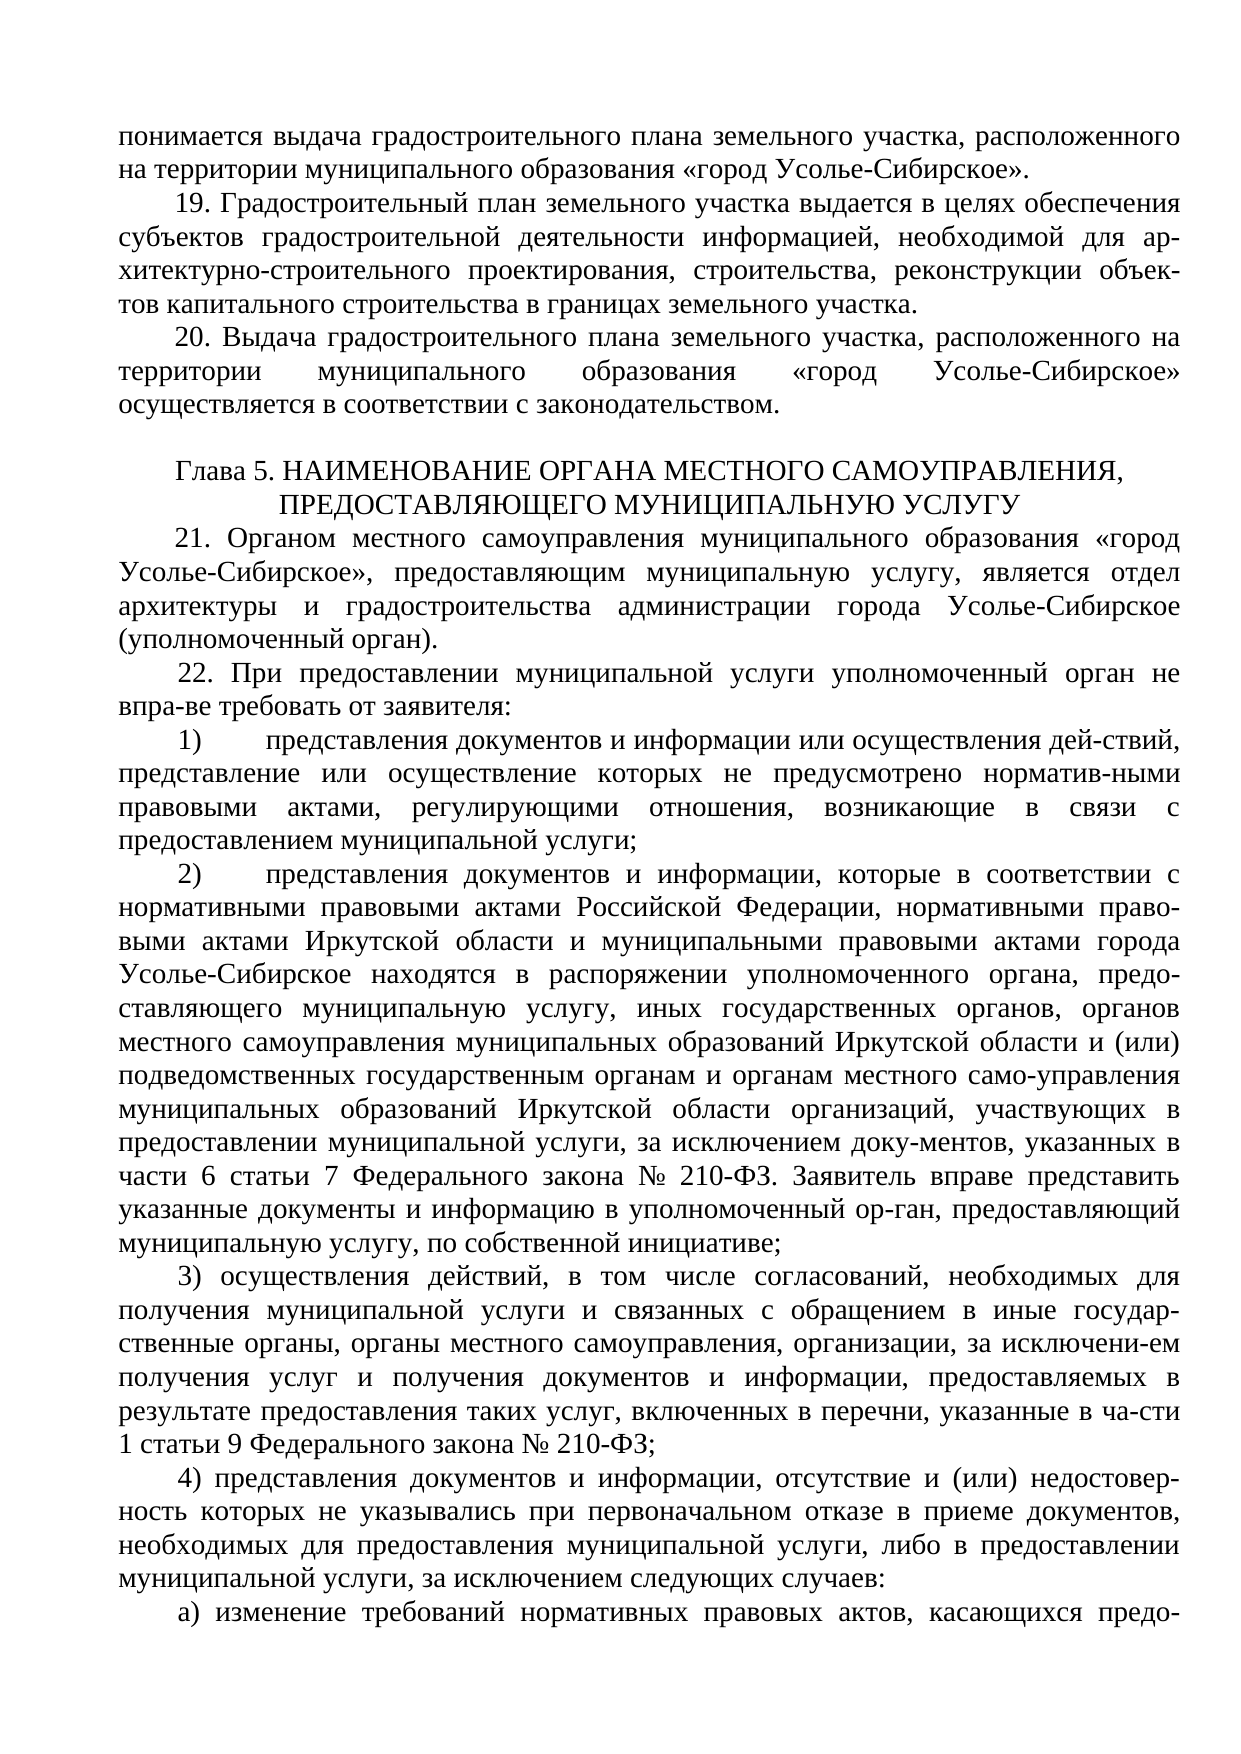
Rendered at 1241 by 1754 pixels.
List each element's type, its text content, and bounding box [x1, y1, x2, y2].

text 19. Градостроительный план земельного участка выдается в целях обеспечения субъектов градостроительной деятельности информацией, необходимой для ар-хитектурно-строительного проектирования, строительства, реконструкции объек-тов капитального строительства в границах земельного участка. [118, 185, 1181, 319]
text 1) представления документов и информации или осуществления дей-ствий, представление или осуществление которых не предусмотрено норматив-ными правовыми актами, регулирующими отношения, возникающие в связи с предоставлением муниципальной услуги; [118, 722, 1181, 856]
text ПРЕДОСТАВЛЯЮЩЕГО МУНИЦИПАЛЬНУЮ УСЛУГУ [118, 487, 1181, 521]
text 4) представления документов и информации, отсутствие и (или) недостовер-ность которых не указывались при первоначальном отказе в приеме документов, необходимых для предоставления муниципальной услуги, либо в предоставлении муниципальной услуги, за исключением следующих случаев: [118, 1460, 1181, 1594]
text 21. Органом местного самоуправления муниципального образования «город Усолье-Сибирское», предоставляющим муниципальную услугу, является отдел архитектуры и градостроительства администрации города Усолье-Сибирское (уполномоченный орган). [118, 521, 1181, 655]
text 20. Выдача градостроительного плана земельного участка, расположенного на территории муниципального образования «город Усолье-Сибирское» осуществляется в соответствии с законодательством. [118, 319, 1181, 420]
text 2) представления документов и информации, которые в соответствии с нормативными правовыми актами Российской Федерации, нормативными право-выми актами Иркутской области и муниципальными правовыми актами города Усолье-Сибирское находятся в распоряжении уполномоченного органа, предо-ставляющего муниципальную услугу, иных государственных органов, органов местного самоуправления муниципальных образований Иркутской области и (или) подведомственных государственным органам и органам местного само-управления муниципальных образований Иркутской области организаций, участвующих в предоставлении муниципальной услуги, за исключением доку-ментов, указанных в части 6 статьи 7 Федерального закона № 210-ФЗ. Заявитель вправе представить указанные документы и информацию в уполномоченный ор-ган, предоставляющий муниципальную услугу, по собственной инициативе; [118, 856, 1181, 1258]
text 22. При предоставлении муниципальной услуги уполномоченный орган не впра-ве требовать от заявителя: [118, 655, 1181, 722]
text 3) осуществления действий, в том числе согласований, необходимых для получения муниципальной услуги и связанных с обращением в иные государ-ственные органы, органы местного самоуправления, организации, за исключени-ем получения услуг и получения документов и информации, предоставляемых в результате предоставления таких услуг, включенных в перечни, указанные в ча-сти 1 статьи 9 Федерального закона № 210-ФЗ; [118, 1258, 1181, 1460]
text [118, 118, 1181, 185]
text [118, 1594, 1181, 1627]
text Глава 5. НАИМЕНОВАНИЕ ОРГАНА МЕСТНОГО САМОУПРАВЛЕНИЯ, [118, 453, 1181, 487]
